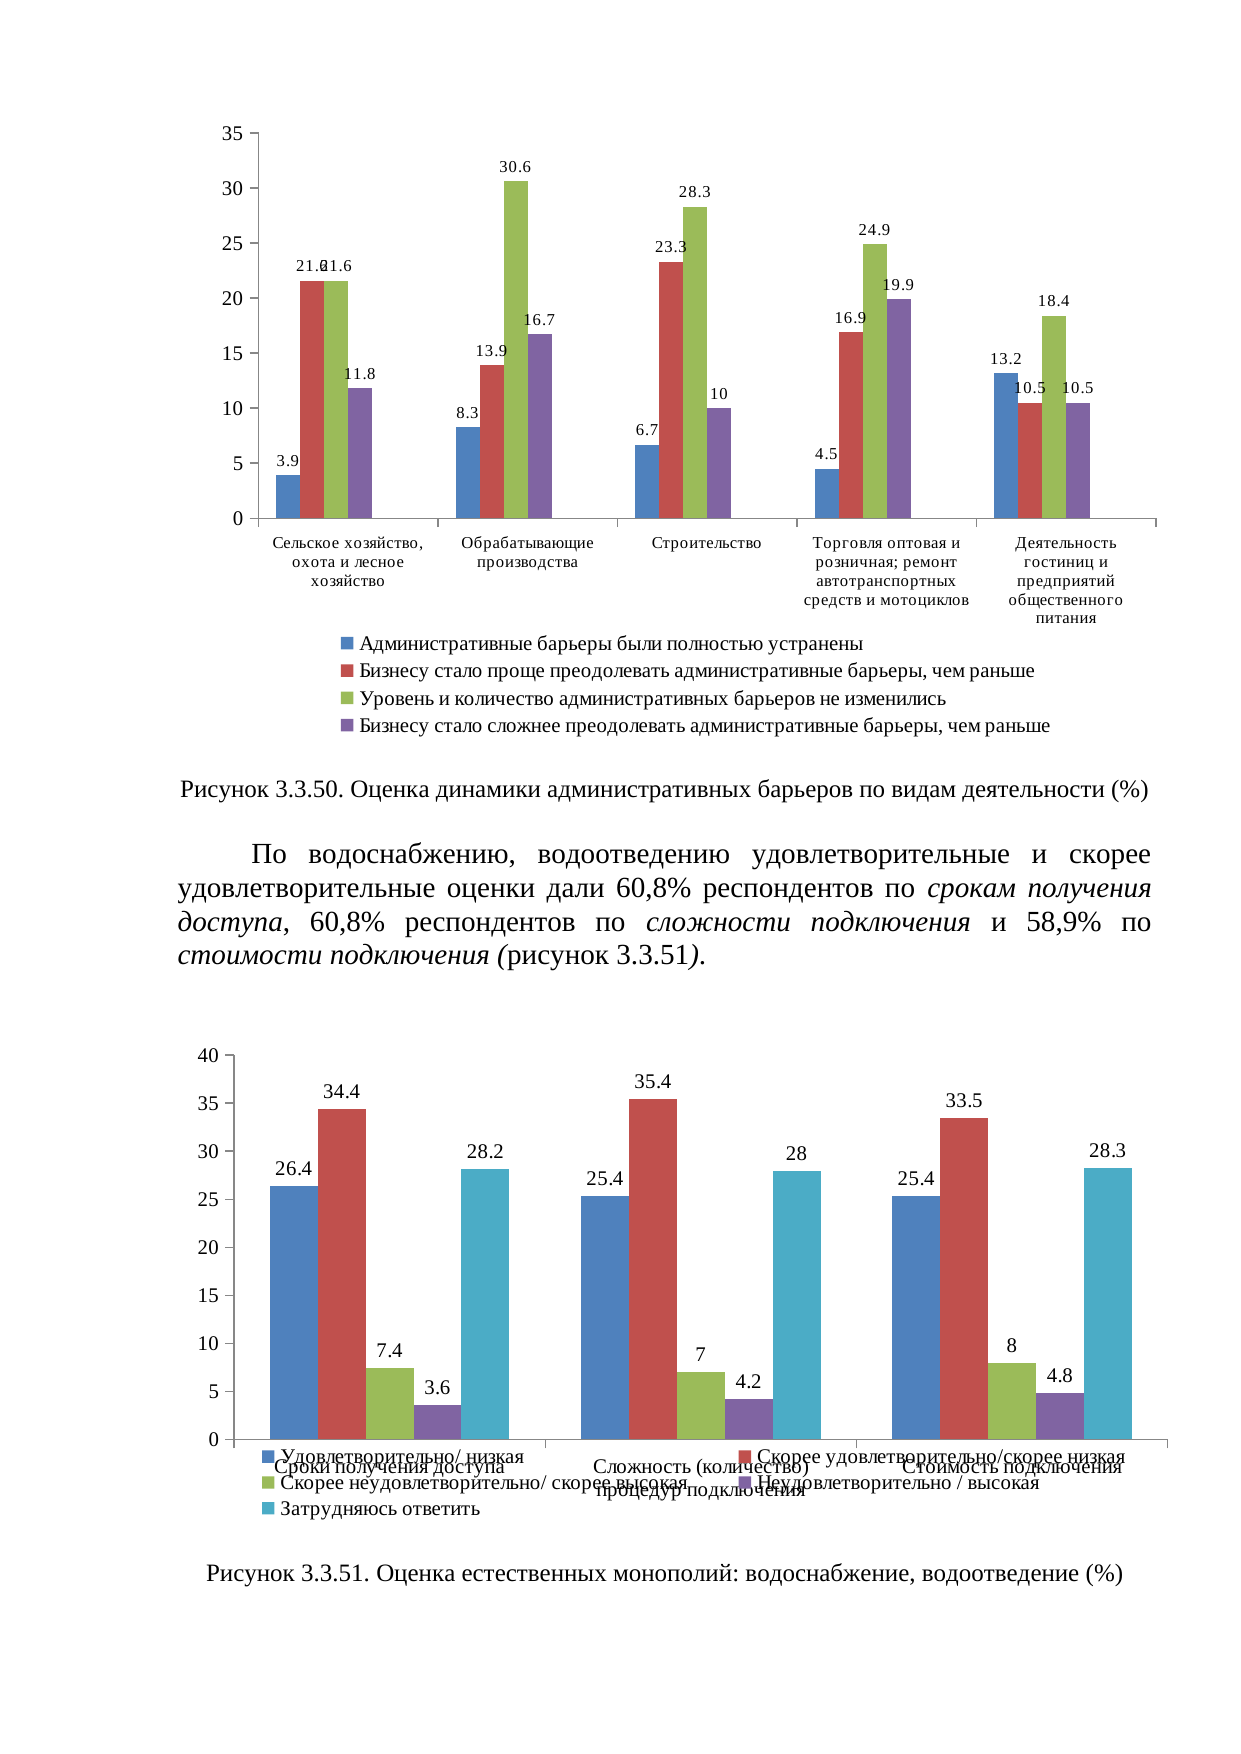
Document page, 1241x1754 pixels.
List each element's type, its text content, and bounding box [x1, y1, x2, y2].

text По водоснабжению, водоотведению удовлетворительные и скорее удовлетворительные оценки дали 60,8% респондентов по срокам получения доступа, 60,8% респондентов по сложности подключения и 58,9% по стоимости подключения (рисунок 3.3.51). [177, 837, 1152, 971]
text Рисунок 3.3.50. Оценка динамики административных барьеров по видам деятельности (%) [177, 775, 1152, 803]
text Рисунок 3.3.51. Оценка естественных монополий: водоснабжение, водоотведение (%) [177, 1558, 1152, 1587]
